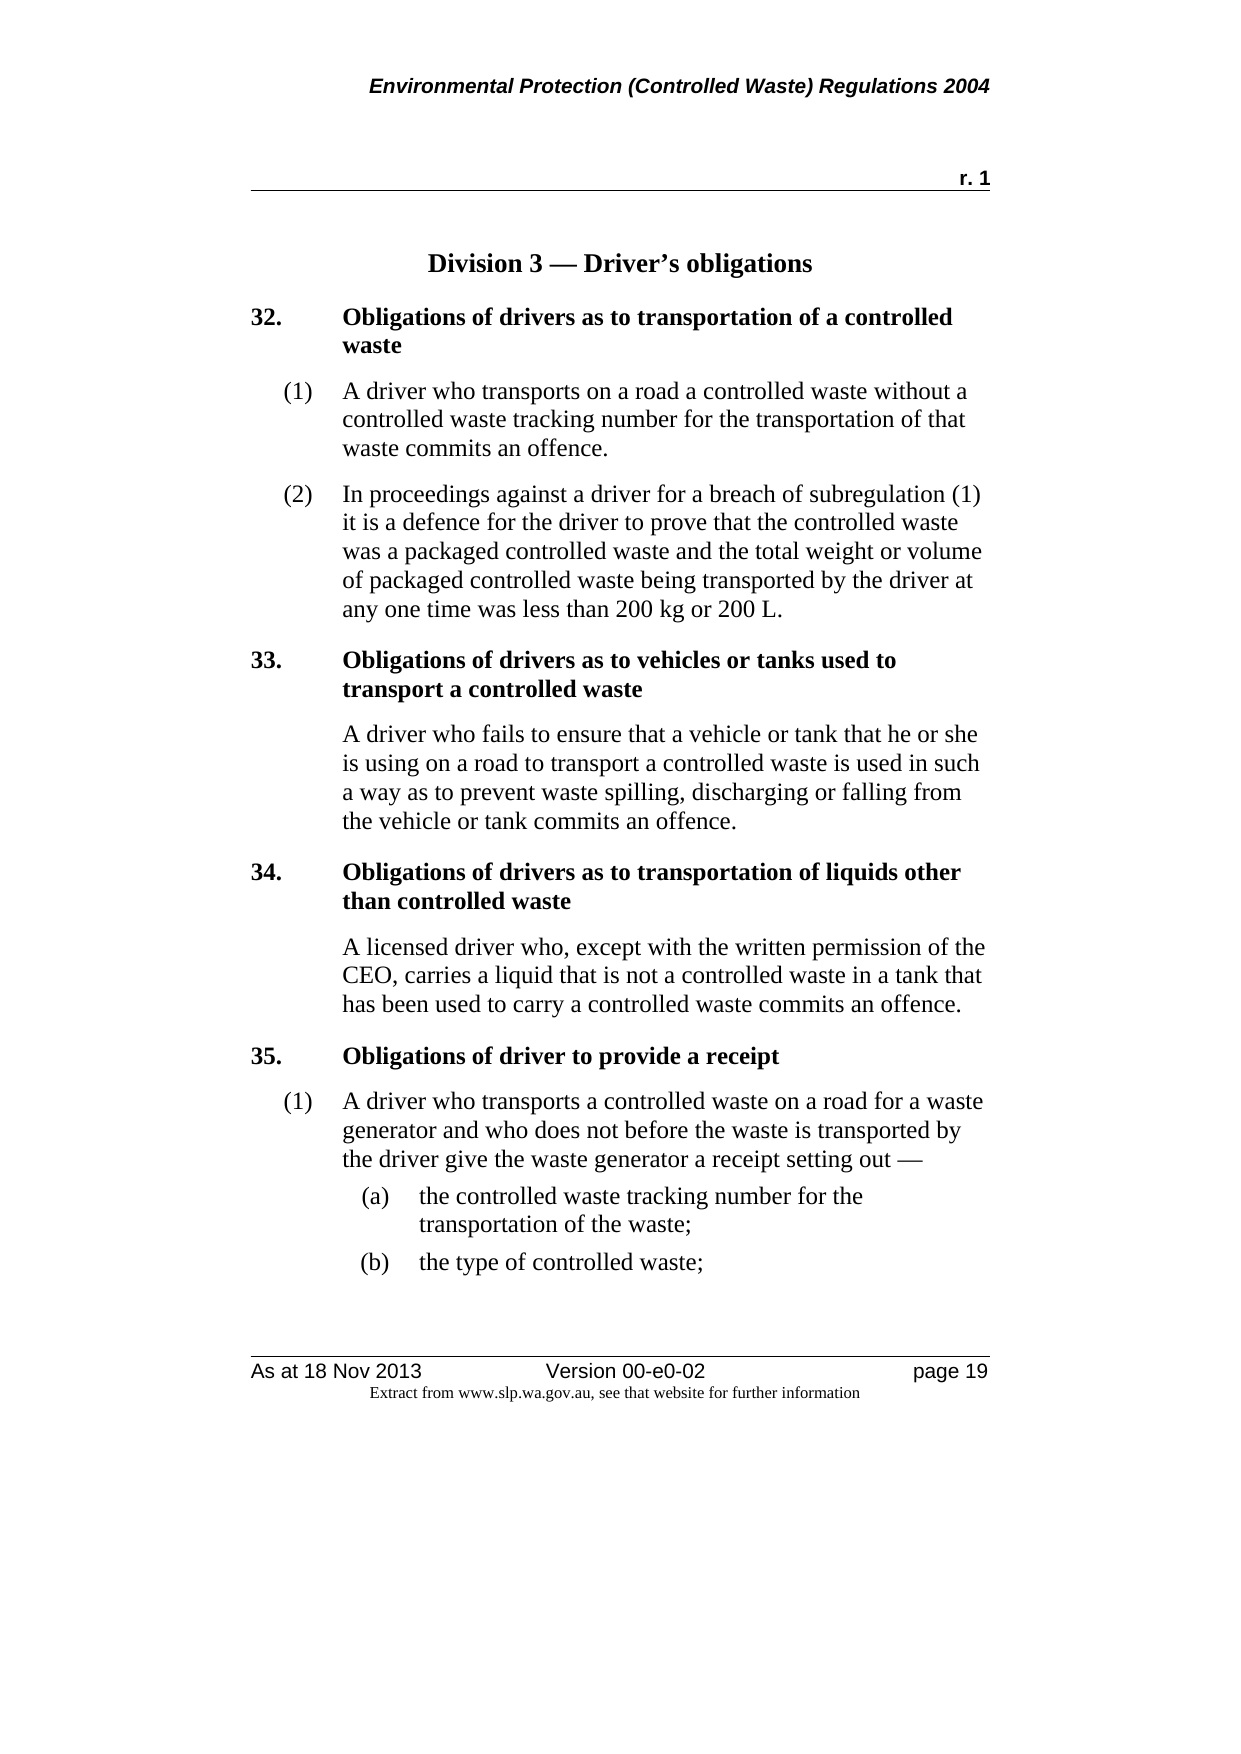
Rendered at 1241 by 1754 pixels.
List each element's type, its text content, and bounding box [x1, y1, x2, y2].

subtitle 35. Obligations of driver to provide a receipt [251, 1041, 990, 1069]
text A driver who fails to ensure that a vehicle or tank that he or she is using on a road to transport a controlled waste is used in such a way as to prevent waste spilling, discharging or falling from the vehicle or tank commits an offence. [251, 719, 990, 834]
text A licensed driver who, except with the written permission of the CEO, carries a liquid that is not a controlled waste in a tank that has been used to carry a controlled waste commits an offence. [251, 932, 990, 1018]
text (b) the type of controlled waste; [251, 1247, 990, 1275]
text (1) A driver who transports a controlled waste on a road for a waste generator and who does not before the waste is transported by the driver give the waste generator a receipt setting out — [251, 1086, 990, 1172]
text (1) A driver who transports on a road a controlled waste without a controlled waste tracking number for the transportation of that waste commits an offence. [251, 376, 990, 462]
subtitle 33. Obligations of drivers as to vehicles or tanks used to transport a controlled waste [251, 645, 990, 703]
text (2) In proceedings against a driver for a breach of subregulation (1) it is a defence for the driver to prove that the controlled waste was a packaged controlled waste and the total weight or volume of packaged controlled waste being transported by the driver at any one time was less than 200 kg or 200 L. [251, 479, 990, 622]
subtitle 32. Obligations of drivers as to transportation of a controlled waste [251, 302, 990, 359]
text (a) the controlled waste tracking number for the transportation of the waste; [251, 1181, 990, 1238]
subtitle Division 3 — Driver’s obligations [251, 247, 990, 279]
subtitle 34. Obligations of drivers as to transportation of liquids other than controlled waste [251, 857, 990, 915]
